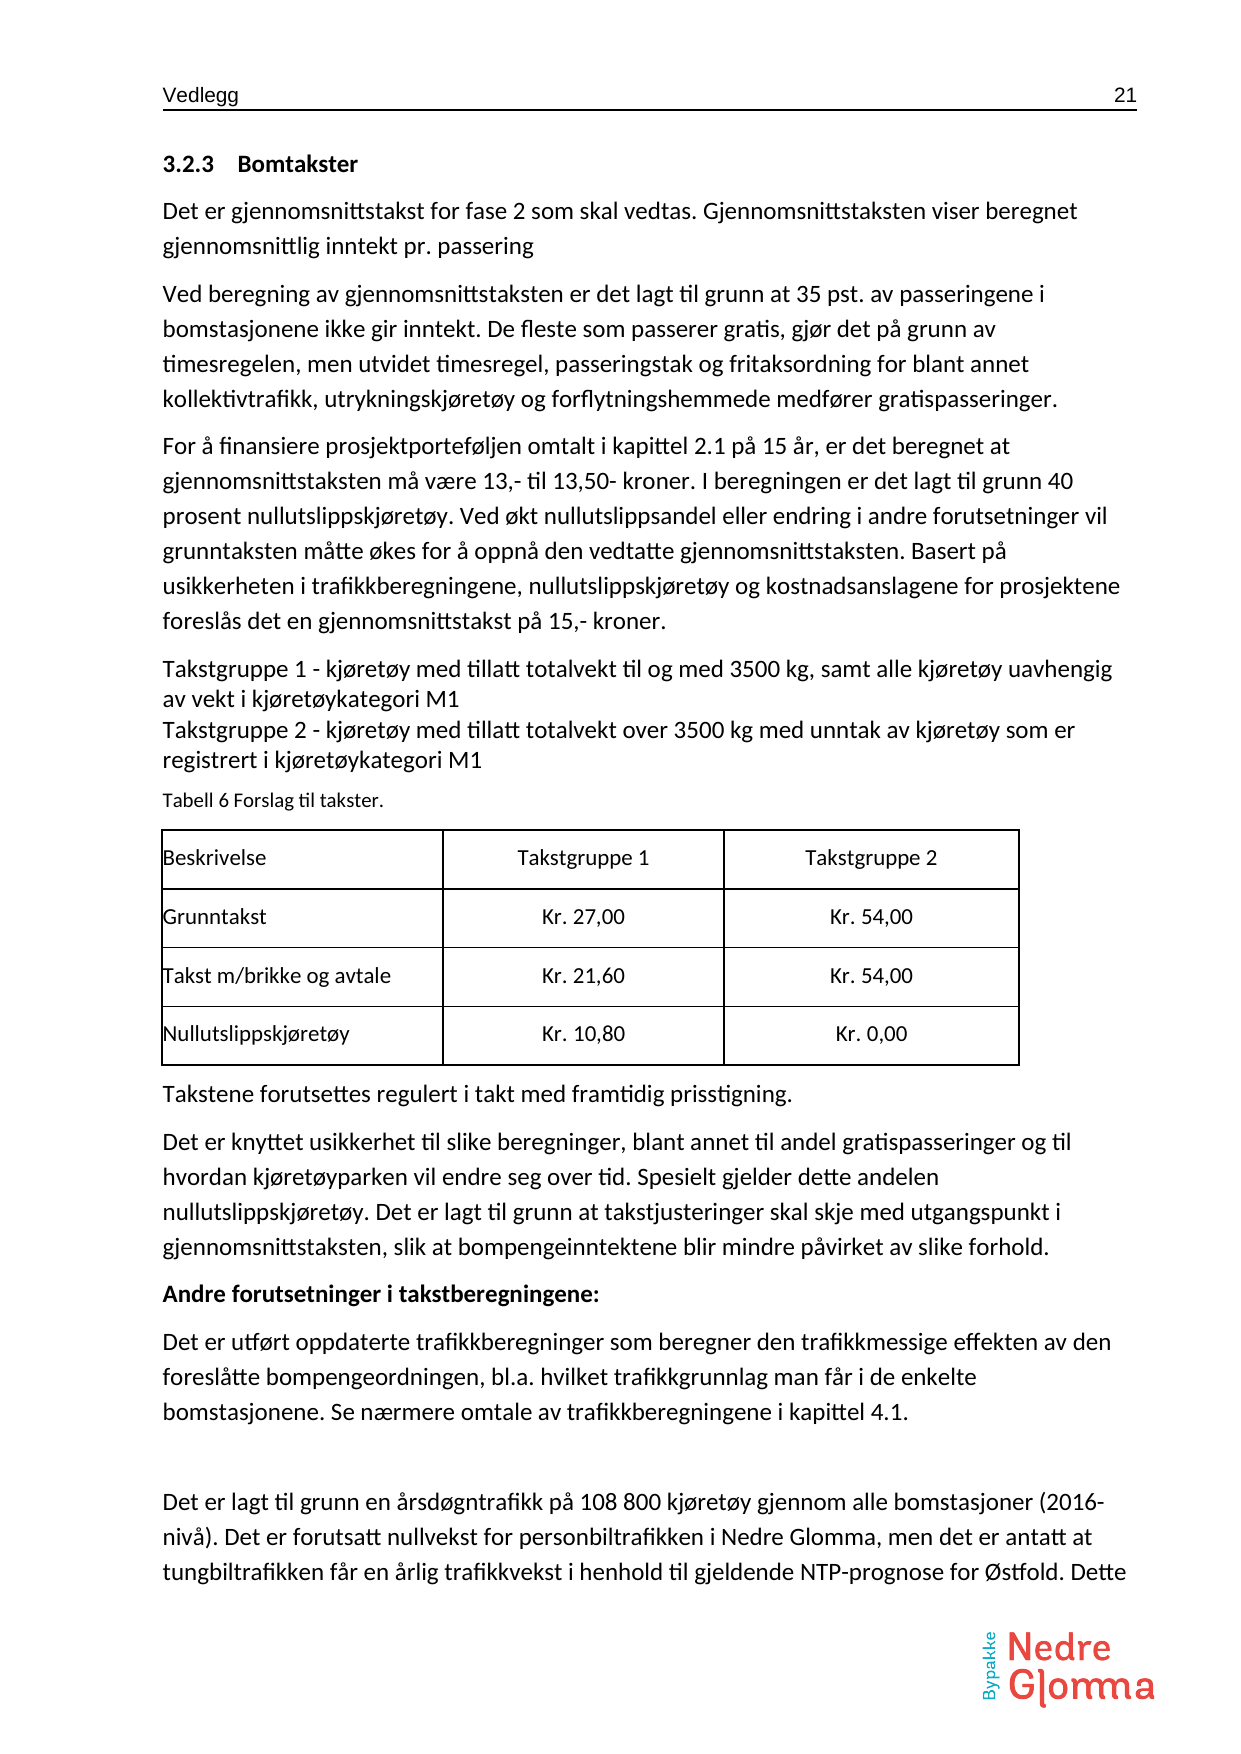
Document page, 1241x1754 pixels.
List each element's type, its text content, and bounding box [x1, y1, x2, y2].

text For å finansiere prosjektporteføljen omtalt i kapittel 2.1 på 15 år, er det beregnet at gjennomsnittstaksten må være 13,- til 13,50- kroner. I beregningen er det lagt til grunn 40 prosent nullutslippskjøretøy. Ved økt nullutslippsandel eller endring i andre forutsetninger vil grunntaksten måtte økes for å oppnå den vedtatte gjennomsnittstaksten. Basert på usikkerheten i trafikkberegningene, nullutslippskjøretøy og kostnadsanslagene for prosjektene foreslås det en gjennomsnittstakst på 15,- kroner. [162, 430, 1137, 636]
table_cell Kr. 54,00 [725, 948, 1018, 1006]
picture [982, 1632, 1155, 1708]
text Ved beregning av gjennomsnittstaksten er det lagt til grunn at 35 pst. av passeringene i bomstasjonene ikke gir inntekt. De fleste som passerer gratis, gjør det på grunn av timesregelen, men utvidet timesregel, passeringstak og fritaksordning for blant annet kollektivtrafikk, utrykningskjøretøy og forflytningshemmede medfører gratispasseringer. [162, 278, 1137, 413]
subtitle Bomtakster [162, 148, 1137, 178]
table_cell Kr. 54,00 [725, 890, 1018, 947]
table_cell Kr. 27,00 [444, 890, 723, 947]
table_header Takstgruppe 1 [444, 831, 723, 888]
text Takstgruppe 2 - kjøretøy med tillatt totalvekt over 3500 kg med unntak av kjøretøy som er registrert i kjøretøykategori M1 [162, 714, 1137, 775]
text Takstene forutsettes regulert i takt med framtidig prisstigning. [162, 1078, 1137, 1109]
text Det er utført oppdaterte trafikkberegninger som beregner den trafikkmessige effekten av den foreslåtte bompengeordningen, bl.a. hvilket trafikkgrunnlag man får i de enkelte bomstasjonene. Se nærmere omtale av trafikkberegningene i kapittel 4.1. [162, 1326, 1137, 1426]
text Tabell 6 Forslag til takster. [162, 787, 1137, 813]
text Det er knyttet usikkerhet til slike beregninger, blant annet til andel gratispasseringer og til hvordan kjøretøyparken vil endre seg over tid. Spesielt gjelder dette andelen nullutslippskjøretøy. Det er lagt til grunn at takstjusteringer skal skje med utgangspunkt i gjennomsnittstaksten, slik at bompengeinntektene blir mindre påvirket av slike forhold. [162, 1126, 1137, 1261]
table_header Takstgruppe 2 [725, 831, 1018, 888]
table_header Beskrivelse [163, 831, 442, 888]
table_cell Kr. 10,80 [444, 1007, 723, 1064]
text Andre forutsetninger i takstberegningene: [162, 1278, 1137, 1309]
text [162, 1486, 1137, 1587]
text Takstgruppe 1 - kjøretøy med tillatt totalvekt til og med 3500 kg, samt alle kjøretøy uavhengig av vekt i kjøretøykategori M1 [162, 653, 1137, 714]
text Det er gjennomsnittstakst for fase 2 som skal vedtas. Gjennomsnittstaksten viser beregnet gjennomsnittlig inntekt pr. passering [162, 195, 1137, 261]
table_cell Nullutslippskjøretøy [163, 1007, 442, 1064]
table_cell Kr. 0,00 [725, 1007, 1018, 1064]
table_cell Grunntakst [163, 890, 442, 947]
table_cell Takst m/brikke og avtale [163, 948, 442, 1006]
table_cell Kr. 21,60 [444, 948, 723, 1006]
